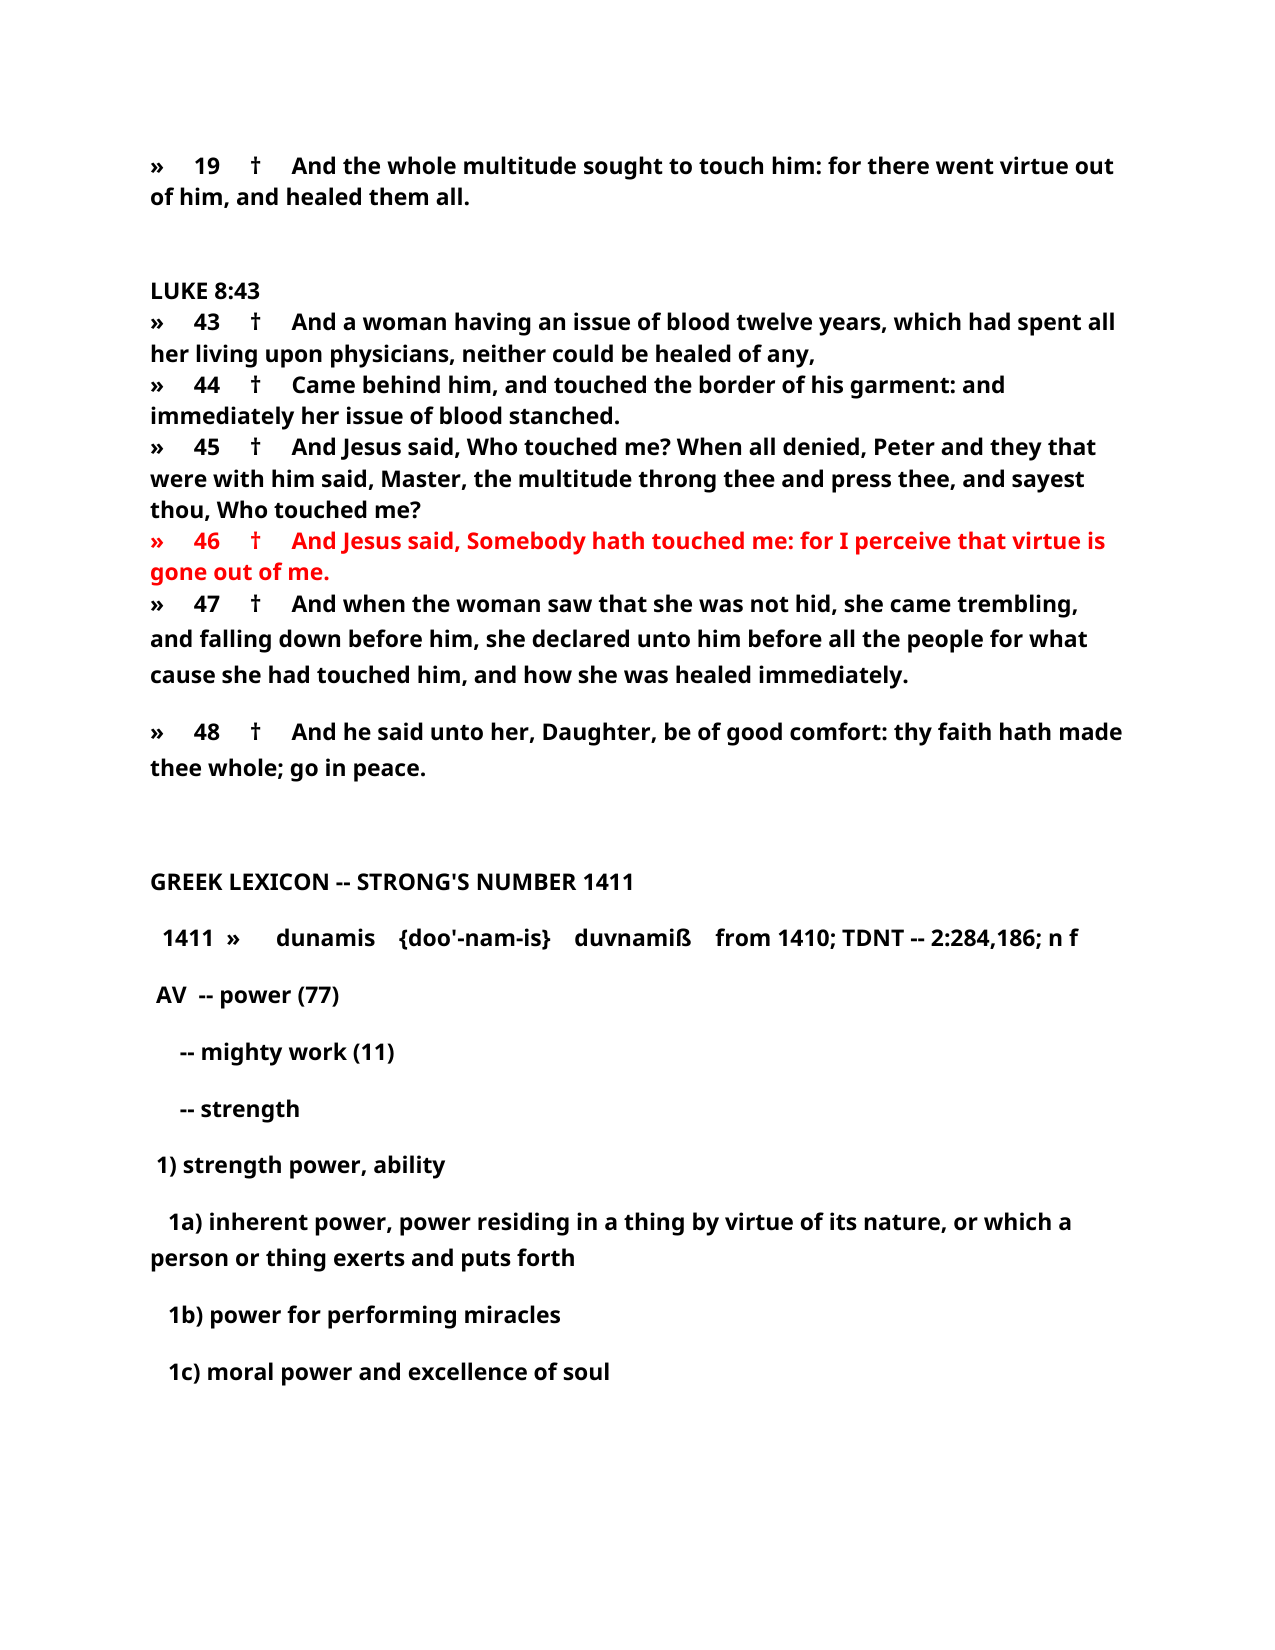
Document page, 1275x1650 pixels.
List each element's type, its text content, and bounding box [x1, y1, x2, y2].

text » 48 † And he said unto her, Daughter, be of good comfort: thy faith hath made thee whole; go in peace. [150, 716, 1125, 783]
text 1b) power for performing miracles [150, 1299, 1125, 1330]
text » 45 † And Jesus said, Who touched me? When all denied, Peter and they that were with him said, Master, the multitude throng thee and press thee, and sayest thou, Who touched me? [150, 431, 1125, 525]
text AV -- power (77) [150, 979, 1125, 1010]
text » 19 † And the whole multitude sought to touch him: for there went virtue out of him, and healed them all. [150, 150, 1125, 212]
text » 46 † And Jesus said, Somebody hath touched me: for I perceive that virtue is gone out of me. [150, 525, 1125, 587]
text 1c) moral power and excellence of soul [150, 1356, 1125, 1387]
text LUKE 8:43 [150, 275, 1125, 306]
text » 44 † Came behind him, and touched the border of his garment: and immediately her issue of blood stanched. [150, 369, 1125, 431]
text 1411 » dunamis {doo'-nam-is} duvnamiß from 1410; TDNT -- 2:284,186; n f [150, 922, 1125, 954]
text -- mighty work (11) [150, 1036, 1125, 1067]
text » 47 † And when the woman saw that she was not hid, she came trembling, and falling down before him, she declared unto him before all the people for what cause she had touched him, and how she was healed immediately. [150, 587, 1125, 691]
text » 43 † And a woman having an issue of blood twelve years, which had spent all her living upon physicians, neither could be healed of any, [150, 306, 1125, 369]
text GREEK LEXICON -- STRONG'S NUMBER 1411 [150, 866, 1125, 897]
text 1) strength power, ability [150, 1149, 1125, 1181]
text -- strength [150, 1093, 1125, 1124]
text 1a) inherent power, power residing in a thing by virtue of its nature, or which a person or thing exerts and puts forth [150, 1206, 1125, 1273]
